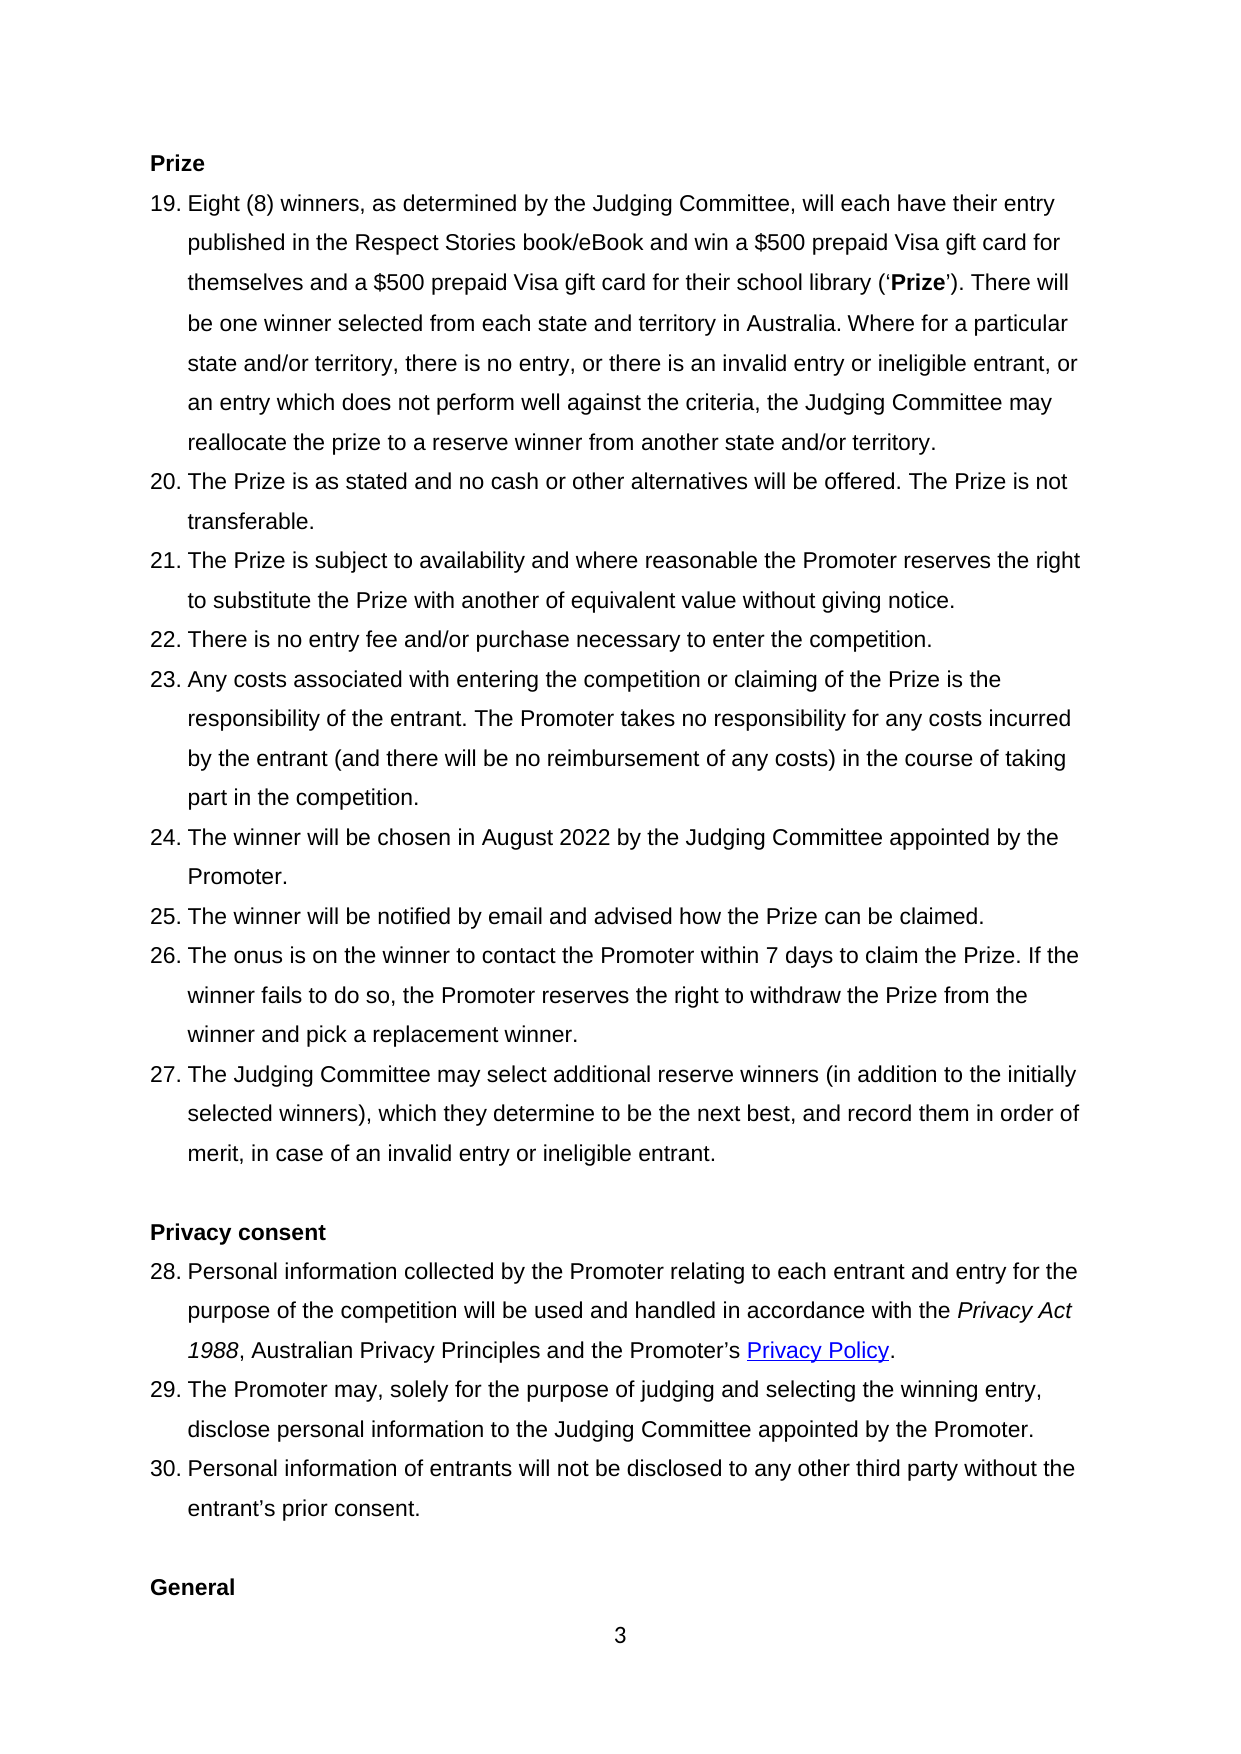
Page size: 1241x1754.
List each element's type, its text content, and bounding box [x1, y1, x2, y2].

list Any costs associated with entering the competition or claiming of the Prize is the responsibility of the entrant. The Promoter takes no responsibility for any costs incurred by the entrant (and there will be no reimbursement of any costs) in the course of taking part in the competition. [150, 666, 1090, 811]
text Prize [150, 150, 1090, 176]
list The Prize is subject to availability and where reasonable the Promoter reserves the right to substitute the Prize with another of equivalent value without giving notice. [150, 547, 1090, 613]
list There is no entry fee and/or purchase necessary to enter the competition. [150, 626, 1090, 653]
list The Judging Committee may select additional reserve winners (in addition to the initially selected winners), which they determine to be the next best, and record them in order of merit, in case of an invalid entry or ineligible entrant. [150, 1061, 1090, 1166]
list Personal information of entrants will not be disclosed to any other third party without the entrant’s prior consent. [150, 1455, 1090, 1521]
list The winner will be notified by email and advised how the Prize can be claimed. [150, 903, 1090, 929]
list Personal information collected by the Promoter relating to each entrant and entry for the purpose of the competition will be used and handled in accordance with the Privacy Act 1988, Australian Privacy Principles and the Promoter’s Privacy Policy. [150, 1258, 1090, 1363]
text General [150, 1574, 1090, 1600]
list The onus is on the winner to contact the Promoter within 7 days to claim the Prize. If the winner fails to do so, the Promoter reserves the right to withdraw the Prize from the winner and pick a replacement winner. [150, 942, 1090, 1047]
list The Prize is as stated and no cash or other alternatives will be offered. The Prize is not transferable. [150, 468, 1090, 534]
list The Promoter may, solely for the purpose of judging and selecting the winning entry, disclose personal information to the Judging Committee appointed by the Promoter. [150, 1376, 1090, 1442]
text Privacy consent [150, 1218, 1090, 1245]
list The winner will be chosen in August 2022 by the Judging Committee appointed by the Promoter. [150, 824, 1090, 889]
list Eight (8) winners, as determined by the Judging Committee, will each have their entry published in the Respect Stories book/eBook and win a $500 prepaid Visa gift card for themselves and a $500 prepaid Visa gift card for their school library (‘Prize’). There will be one winner selected from each state and territory in Australia. Where for a particular state and/or territory, there is no entry, or there is an invalid entry or ineligible entrant, or an entry which does not perform well against the criteria, the Judging Committee may reallocate the prize to a reserve winner from another state and/or territory. [150, 189, 1090, 455]
